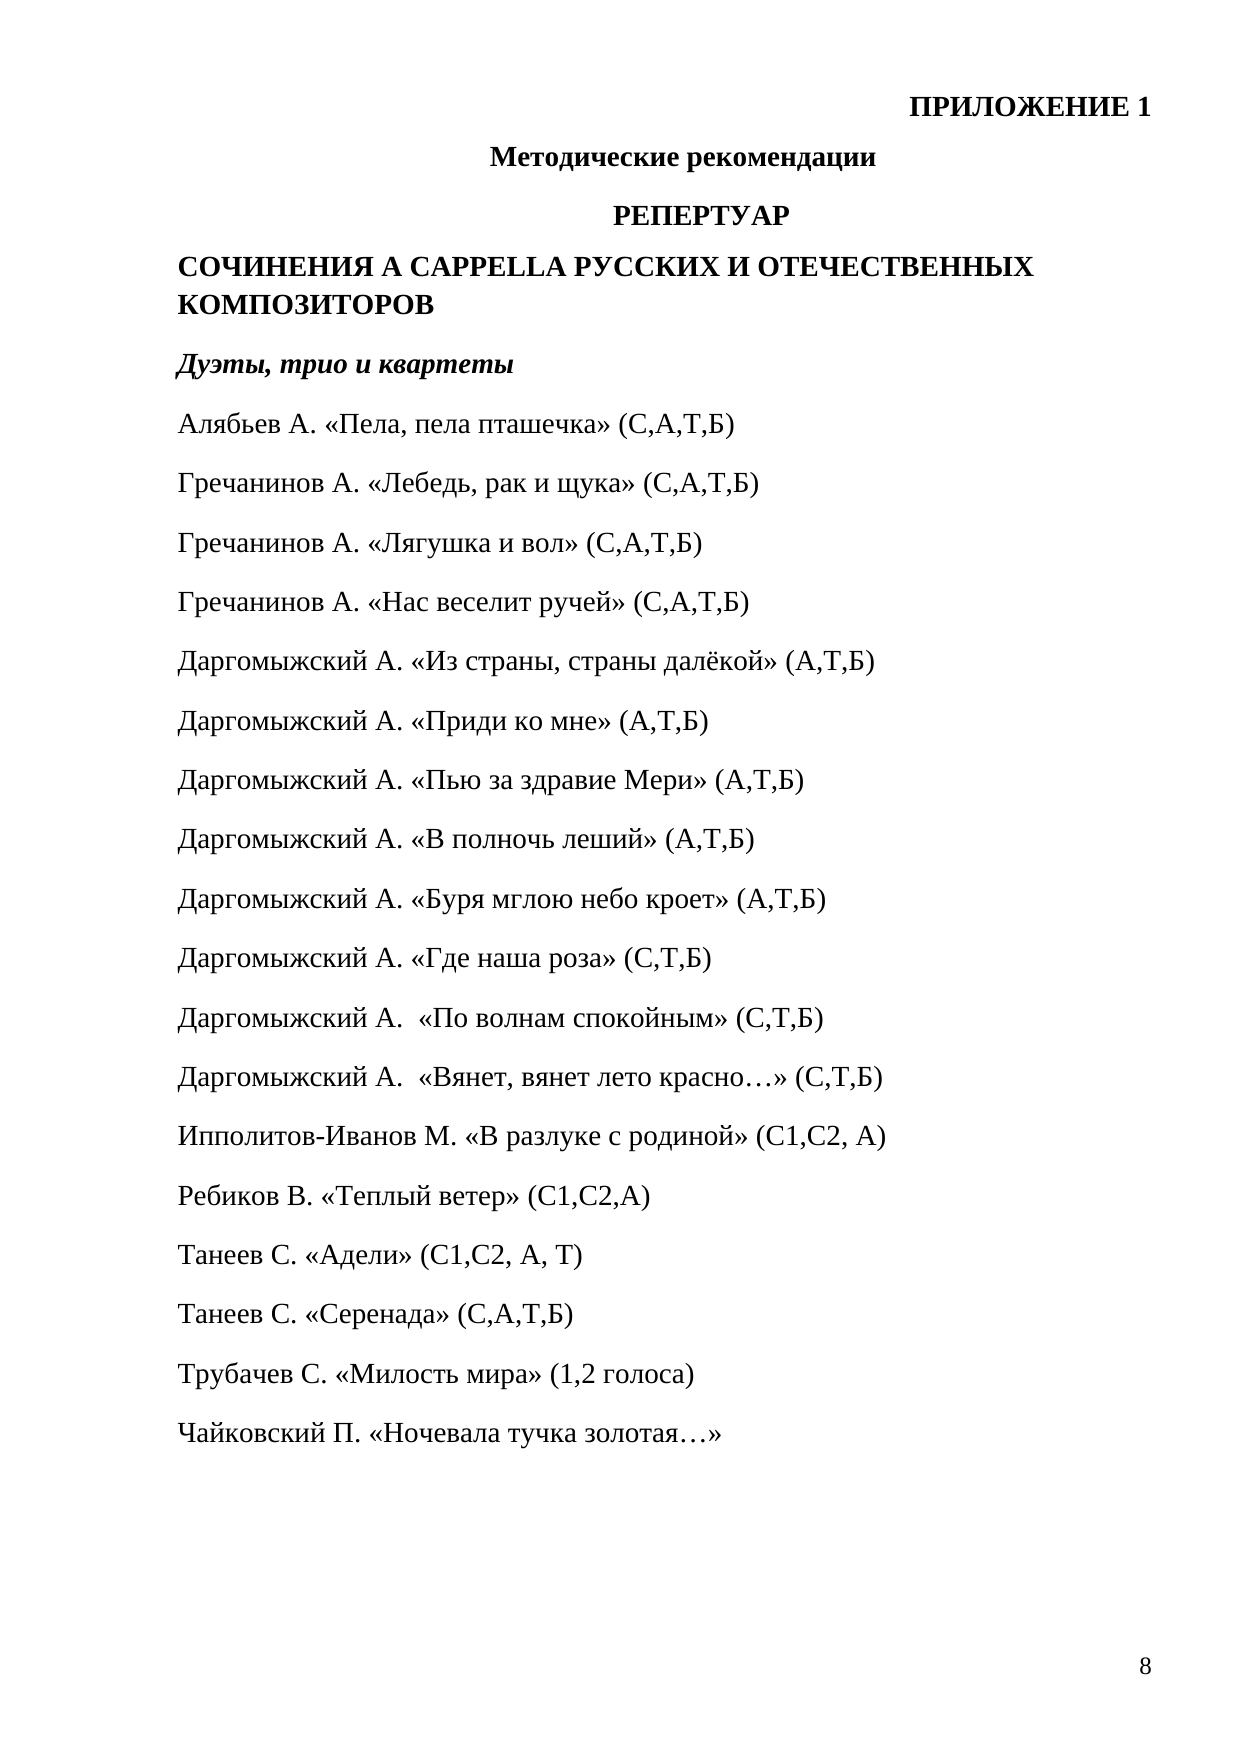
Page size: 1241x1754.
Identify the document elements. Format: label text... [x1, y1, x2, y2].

text Ипполитов-Иванов М. «В разлуке с родиной» (С1,С2, А) [177, 1118, 1152, 1152]
text Гречанинов А. «Лебедь, рак и щука» (С,А,Т,Б) [177, 465, 1152, 499]
text Даргомыжский А. «Приди ко мне» (А,Т,Б) [177, 703, 1152, 736]
text Даргомыжский А. «Буря мглою небо кроет» (А,Т,Б) [177, 881, 1152, 914]
text РЕПЕРТУАР [177, 198, 1152, 232]
text Даргомыжский А. «Пью за здравие Мери» (А,Т,Б) [177, 762, 1152, 796]
text Гречанинов А. «Нас веселит ручей» (С,А,Т,Б) [177, 584, 1152, 618]
text Даргомыжский А. «Вянет, вянет лето красно…» (С,Т,Б) [177, 1059, 1152, 1093]
text Танеев С. «Серенада» (С,А,Т,Б) [177, 1297, 1152, 1330]
text СОЧИНЕНИЯ A CAPPELLA РУССКИХ И ОТЕЧЕСТВЕННЫХ КОМПОЗИТОРОВ [177, 249, 1152, 321]
text Ребиков В. «Теплый ветер» (С1,С2,А) [177, 1178, 1152, 1211]
text Методические рекомендации [215, 139, 1152, 172]
text Трубачев С. «Милость мира» (1,2 голоса) [177, 1356, 1152, 1389]
text ПРИЛОЖЕНИЕ 1 [177, 89, 1152, 122]
text Даргомыжский А. «Из страны, страны далёкой» (А,Т,Б) [177, 643, 1152, 677]
text Танеев С. «Адели» (С1,С2, А, Т) [177, 1237, 1152, 1271]
text Даргомыжский А. «Где наша роза» (С,Т,Б) [177, 940, 1152, 974]
text Чайковский П. «Ночевала тучка золотая…» [177, 1415, 1152, 1449]
text Даргомыжский А. «По волнам спокойным» (С,Т,Б) [177, 1000, 1152, 1033]
text Гречанинов А. «Лягушка и вол» (С,А,Т,Б) [177, 525, 1152, 558]
text Алябьев А. «Пела, пела пташечка» (С,А,Т,Б) [177, 406, 1152, 439]
text Дуэты, трио и квартеты [177, 347, 1152, 380]
text Даргомыжский А. «В полночь леший» (А,Т,Б) [177, 822, 1152, 855]
